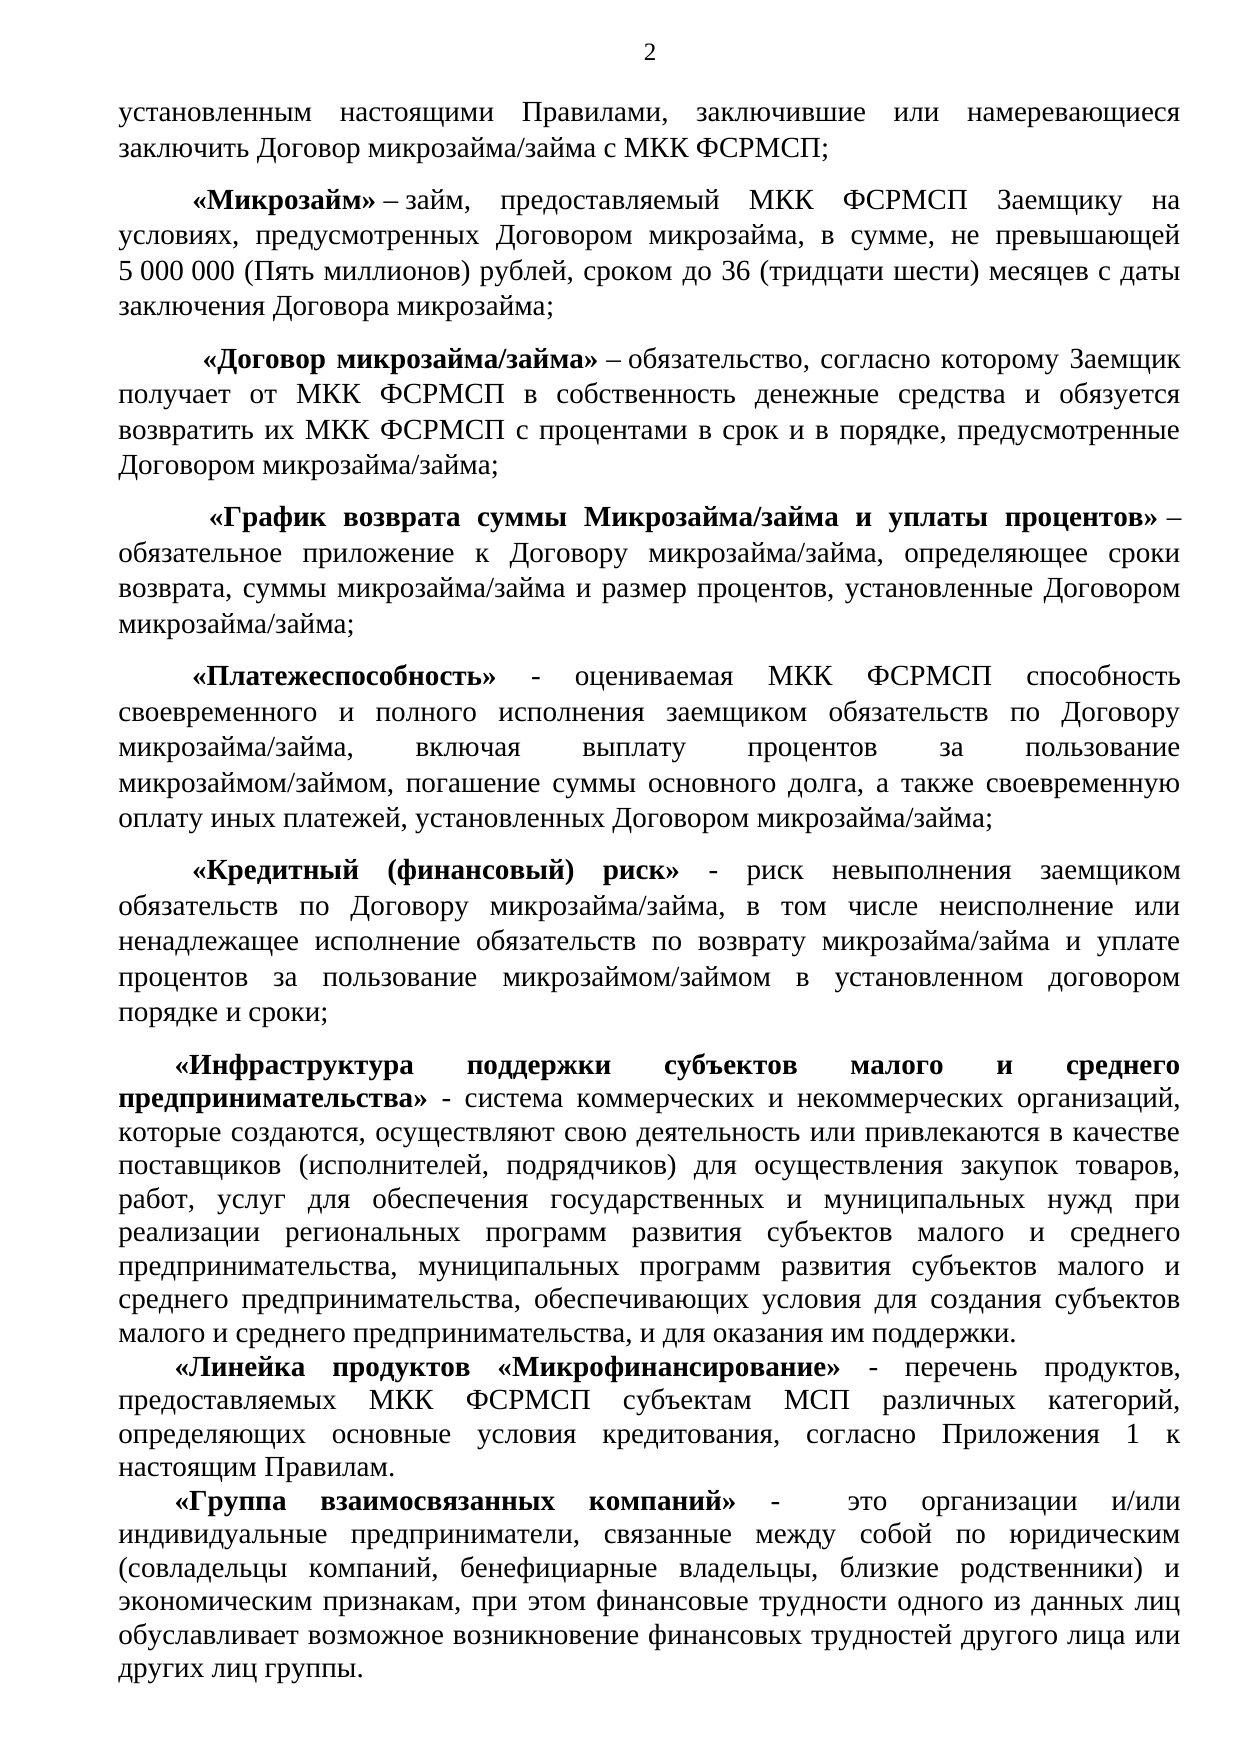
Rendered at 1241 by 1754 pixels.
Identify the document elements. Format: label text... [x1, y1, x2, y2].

text «Кредитный (финансовый) риск» - риск невыполнения заемщиком обязательств по Договору микрозайма/займа, в том числе неисполнение или ненадлежащее исполнение обязательств по возврату микрозайма/займа и уплате процентов за пользование микрозаймом/займом в установленном договором порядке и сроки; [118, 852, 1181, 1028]
text «Инфраструктура поддержки субъектов малого и среднего предпринимательства» - система коммерческих и некоммерческих организаций, которые создаются, осуществляют свою деятельность или привлекаются в качестве поставщиков (исполнителей, подрядчиков) для осуществления закупок товаров, работ, услуг для обеспечения государственных и муниципальных нужд при реализации региональных программ развития субъектов малого и среднего предпринимательства, муниципальных программ развития субъектов малого и среднего предпринимательства, обеспечивающих условия для создания субъектов малого и среднего предпринимательства, и для оказания им поддержки. [118, 1047, 1181, 1349]
text «Группа взаимосвязанных компаний» - это организации и/или индивидуальные предприниматели, связанные между собой по юридическим (совладельцы компаний, бенефициарные владельцы, близкие родственники) и экономическим признакам, при этом финансовые трудности одного из данных лиц обуславливает возможное возникновение финансовых трудностей другого лица или других лиц группы. [118, 1483, 1181, 1684]
text «График возврата суммы Микрозайма/займа и уплаты процентов» –обязательное приложение к Договору микрозайма/займа, определяющее сроки возврата, суммы микрозайма/займа и размер процентов, установленные Договором микрозайма/займа; [118, 499, 1181, 639]
text «Линейка продуктов «Микрофинансирование» - перечень продуктов, предоставляемых МКК ФСРМСП субъектам МСП различных категорий, определяющих основные условия кредитования, согласно Приложения 1 к настоящим Правилам. [118, 1349, 1181, 1483]
text «Платежеспособность» - оцениваемая МКК ФСРМСП способность своевременного и полного исполнения заемщиком обязательств по Договору микрозайма/займа, включая выплату процентов за пользование микрозаймом/займом, погашение суммы основного долга, а также своевременную оплату иных платежей, установленных Договором микрозайма/займа; [118, 658, 1181, 834]
text «Микрозайм» – займ, предоставляемый МКК ФСРМСП Заемщику на условиях, предусмотренных Договором микрозайма, в сумме, не превышающей 5 000 000 (Пять миллионов) рублей, сроком до 36 (тридцати шести) месяцев с даты заключения Договора микрозайма; [118, 182, 1181, 322]
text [118, 94, 1181, 163]
text «Договор микрозайма/займа» – обязательство, согласно которому Заемщик получает от МКК ФСРМСП в собственность денежные средства и обязуется возвратить их МКК ФСРМСП с процентами в срок и в порядке, предусмотренные Договором микрозайма/займа; [118, 341, 1181, 481]
